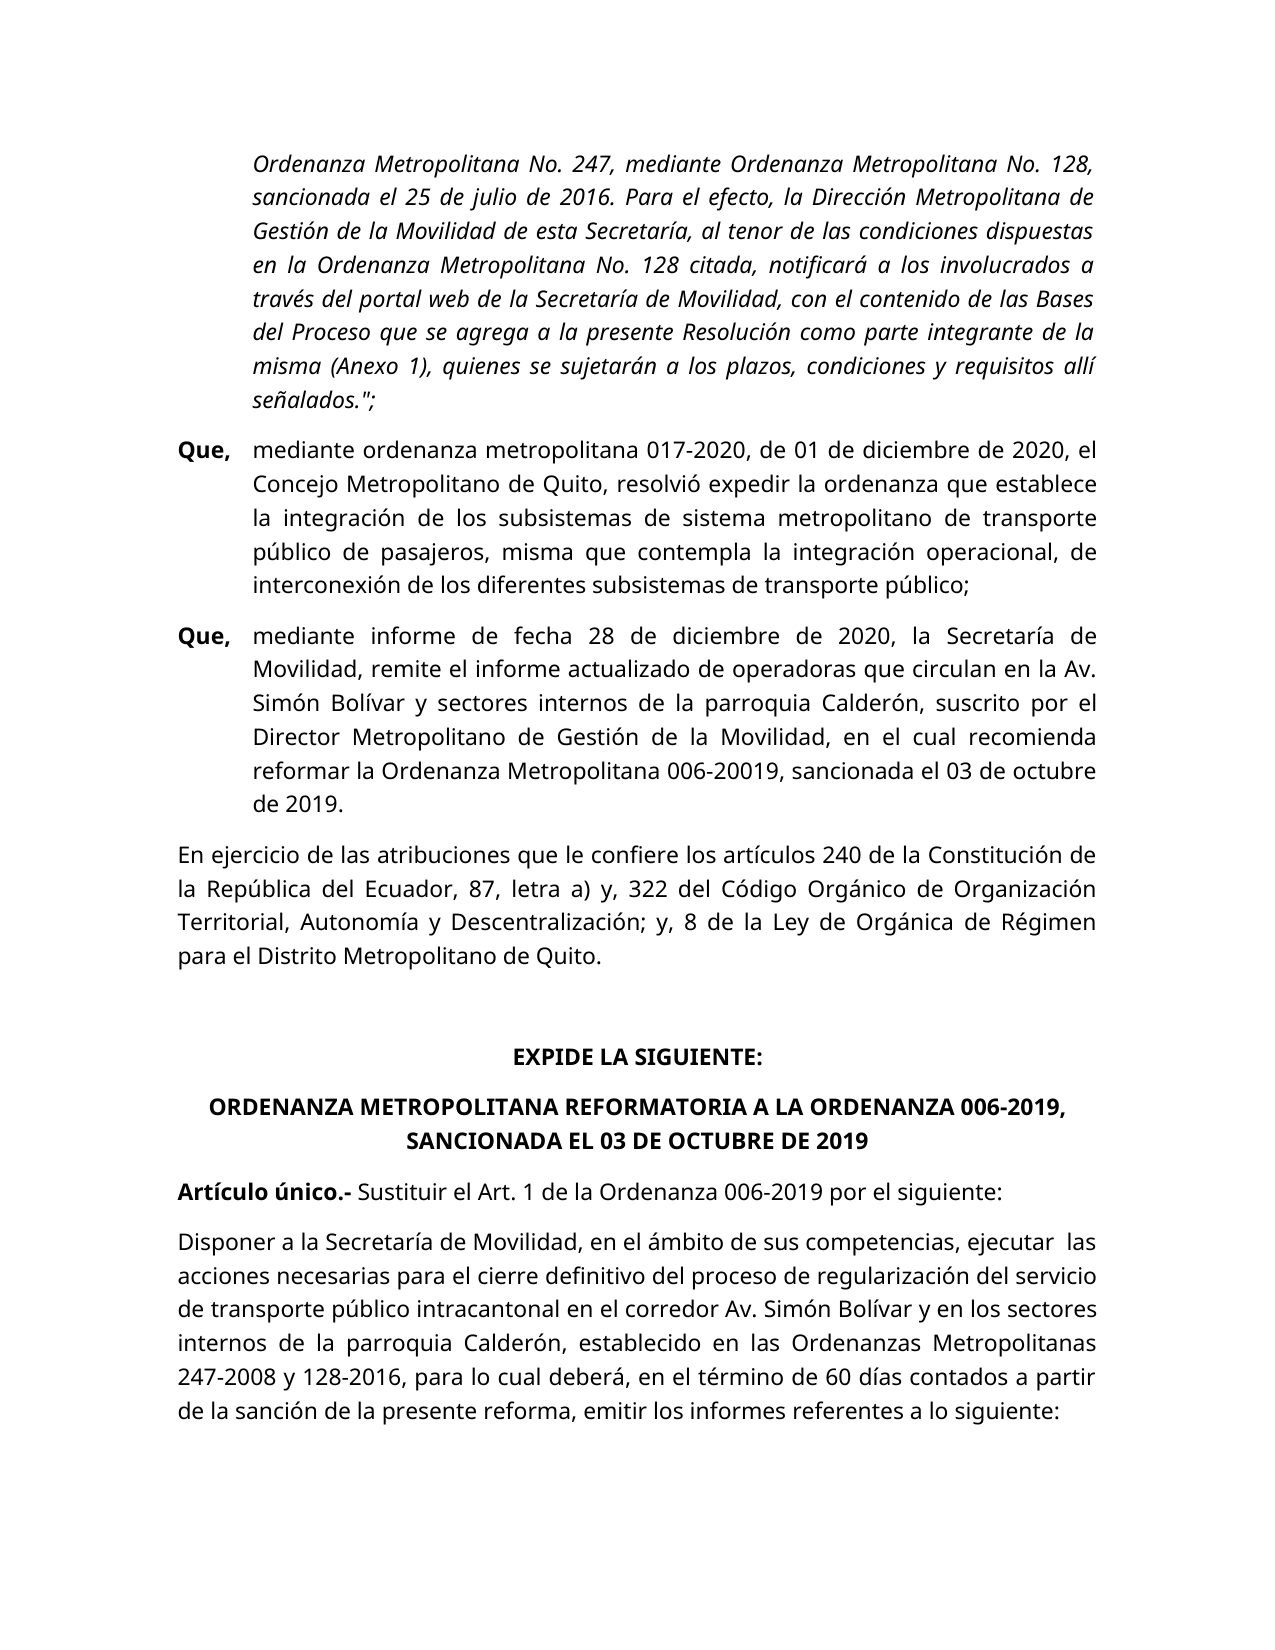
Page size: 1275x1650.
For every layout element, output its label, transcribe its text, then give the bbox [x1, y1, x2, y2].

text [177, 148, 1098, 415]
text EXPIDE LA SIGUIENTE: [177, 1041, 1098, 1072]
text ORDENANZA METROPOLITANA REFORMATORIA A LA ORDENANZA 006-2019, SANCIONADA EL 03 DE OCTUBRE DE 2019 [177, 1091, 1098, 1156]
text En ejercicio de las atribuciones que le confiere los artículos 240 de la Constitución de la República del Ecuador, 87, letra a) y, 322 del Código Orgánico de Organización Territorial, Autonomía y Descentralización; y, 8 de la Ley de Orgánica de Régimen para el Distrito Metropolitano de Quito. [177, 839, 1098, 971]
text Que, mediante informe de fecha 28 de diciembre de 2020, la Secretaría de Movilidad, remite el informe actualizado de operadoras que circulan en la Av. Simón Bolívar y sectores internos de la parroquia Calderón, suscrito por el Director Metropolitano de Gestión de la Movilidad, en el cual recomienda reformar la Ordenanza Metropolitana 006-20019, sancionada el 03 de octubre de 2019. [177, 620, 1098, 820]
text Disponer a la Secretaría de Movilidad, en el ámbito de sus competencias, ejecutar las acciones necesarias para el cierre definitivo del proceso de regularización del servicio de transporte público intracantonal en el corredor Av. Simón Bolívar y en los sectores internos de la parroquia Calderón, establecido en las Ordenanzas Metropolitanas 247-2008 y 128-2016, para lo cual deberá, en el término de 60 días contados a partir de la sanción de la presente reforma, emitir los informes referentes a lo siguiente: [177, 1226, 1098, 1426]
text Artículo único.- Sustituir el Art. 1 de la Ordenanza 006-2019 por el siguiente: [177, 1176, 1098, 1207]
text Que, mediante ordenanza metropolitana 017-2020, de 01 de diciembre de 2020, el Concejo Metropolitano de Quito, resolvió expedir la ordenanza que establece la integración de los subsistemas de sistema metropolitano de transporte público de pasajeros, misma que contempla la integración operacional, de interconexión de los diferentes subsistemas de transporte público; [177, 434, 1098, 601]
